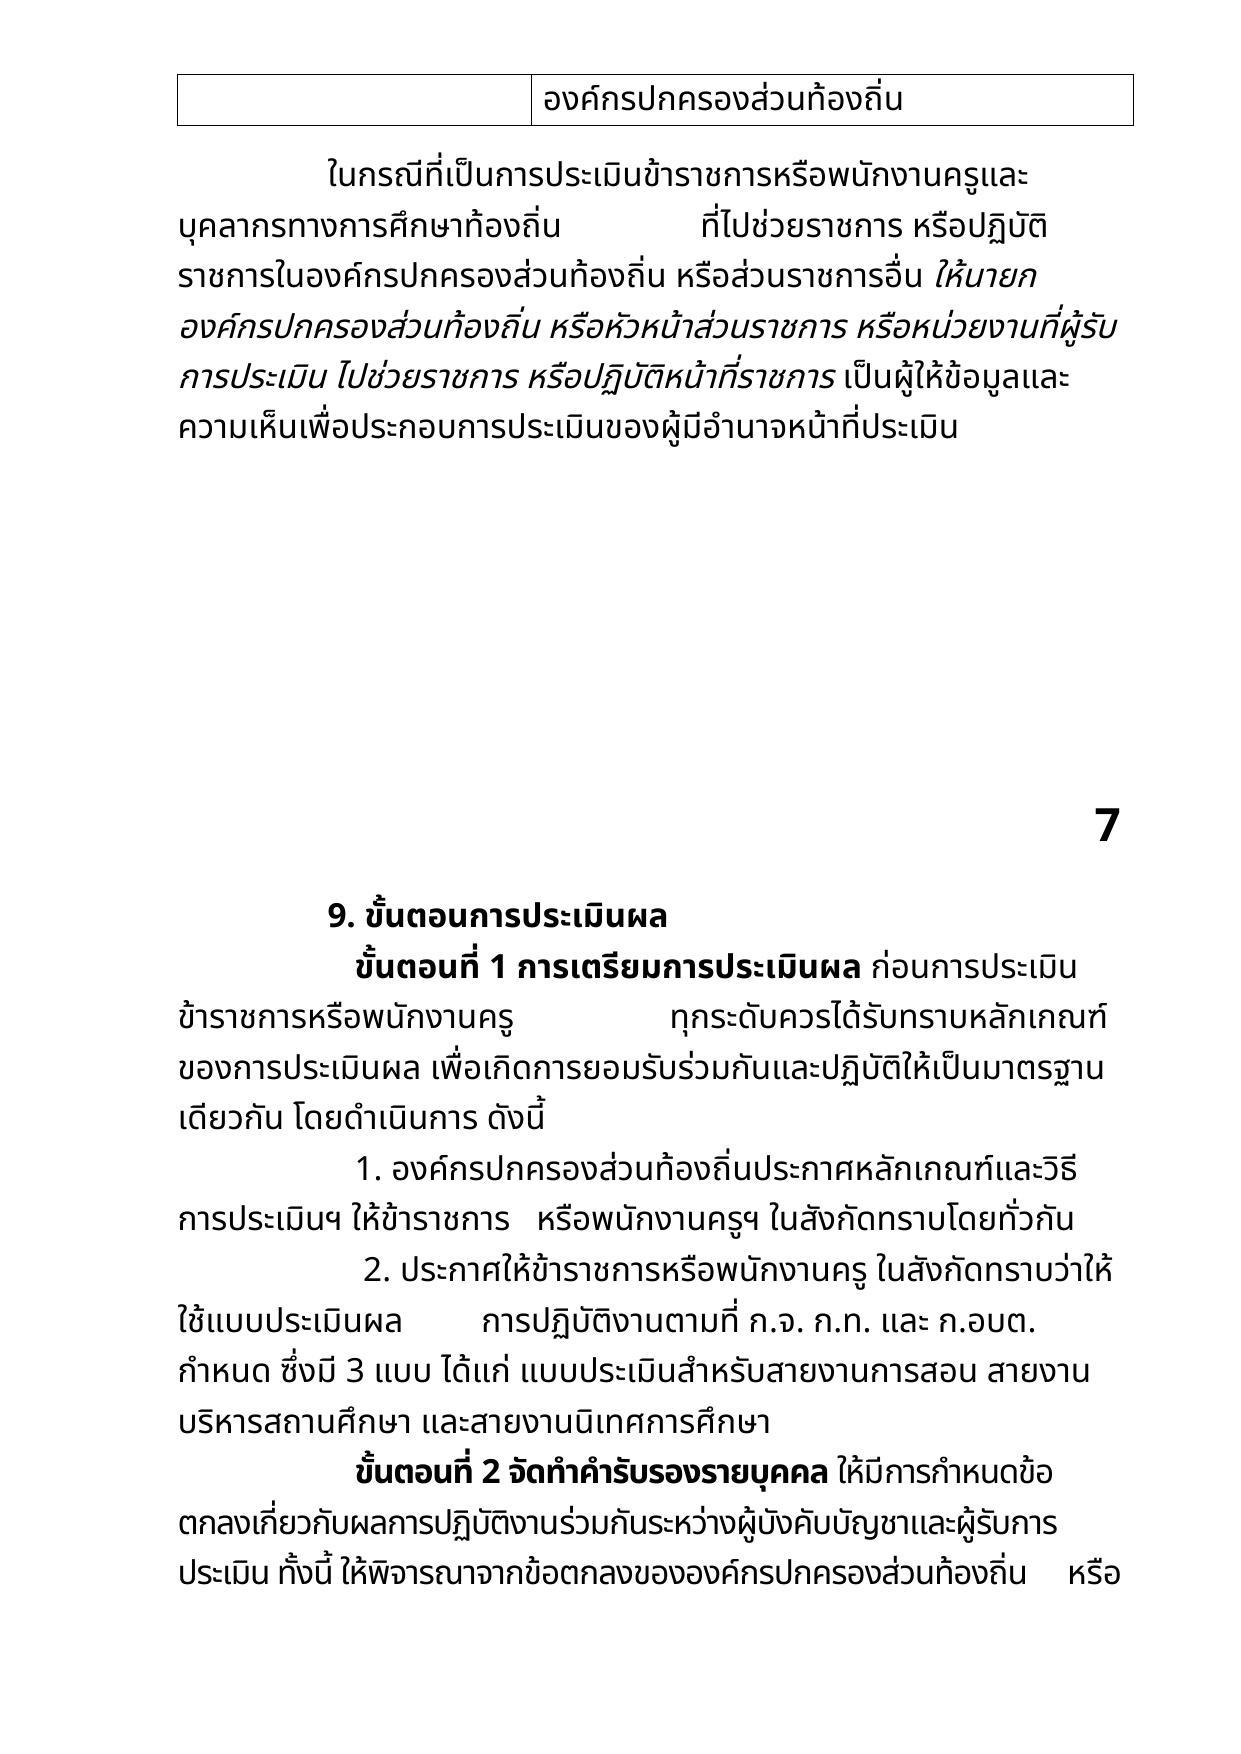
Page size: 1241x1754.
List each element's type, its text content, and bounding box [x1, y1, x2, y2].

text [177, 1448, 1122, 1599]
text 2. ประกาศให้ข้าราชการหรือพนักงานครู ในสังกัดทราบว่าให้ใช้แบบประเมินผล การปฏิบัติงานตามที่ ก.จ. ก.ท. และ ก.อบต. กำหนด ซึ่งมี 3 แบบ ได้แก่ แบบประเมินสำหรับสายงานการสอน สายงานบริหารสถานศึกษา และสายงานนิเทศการศึกษา [177, 1246, 1122, 1448]
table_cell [532, 75, 1133, 125]
text 7 [177, 822, 1122, 847]
text ขั้นตอนที่ 1 การเตรียมการประเมินผล ก่อนการประเมิน ข้าราชการหรือพนักงานครู ทุกระดับควรได้รับทราบหลักเกณฑ์ของการประเมินผล เพื่อเกิดการยอมรับร่วมกันและปฏิบัติให้เป็นมาตรฐานเดียวกัน โดยดำเนินการ ดังนี้ [177, 943, 1122, 1145]
text ในกรณีที่เป็นการประเมินข้าราชการหรือพนักงานครูและบุคลากรทางการศึกษาท้องถิ่น ที่ไปช่วยราชการ หรือปฏิบัติราชการในองค์กรปกครองส่วนท้องถิ่น หรือส่วนราชการอื่น ให้นายกองค์กรปกครองส่วนท้องถิ่น หรือหัวหน้าส่วนราชการ หรือหน่วยงานที่ผู้รับการประเมิน ไปช่วยราชการ หรือปฏิบัติหน้าที่ราชการ เป็นผู้ให้ข้อมูลและความเห็นเพื่อประกอบการประเมินของผู้มีอำนาจหน้าที่ประเมิน [177, 151, 1122, 454]
text 1. องค์กรปกครองส่วนท้องถิ่นประกาศหลักเกณฑ์และวิธีการประเมินฯ ให้ข้าราชการ หรือพนักงานครูฯ ในสังกัดทราบโดยทั่วกัน [177, 1145, 1122, 1246]
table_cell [178, 75, 531, 125]
text 9. ขั้นตอนการประเมินผล [177, 892, 1122, 943]
